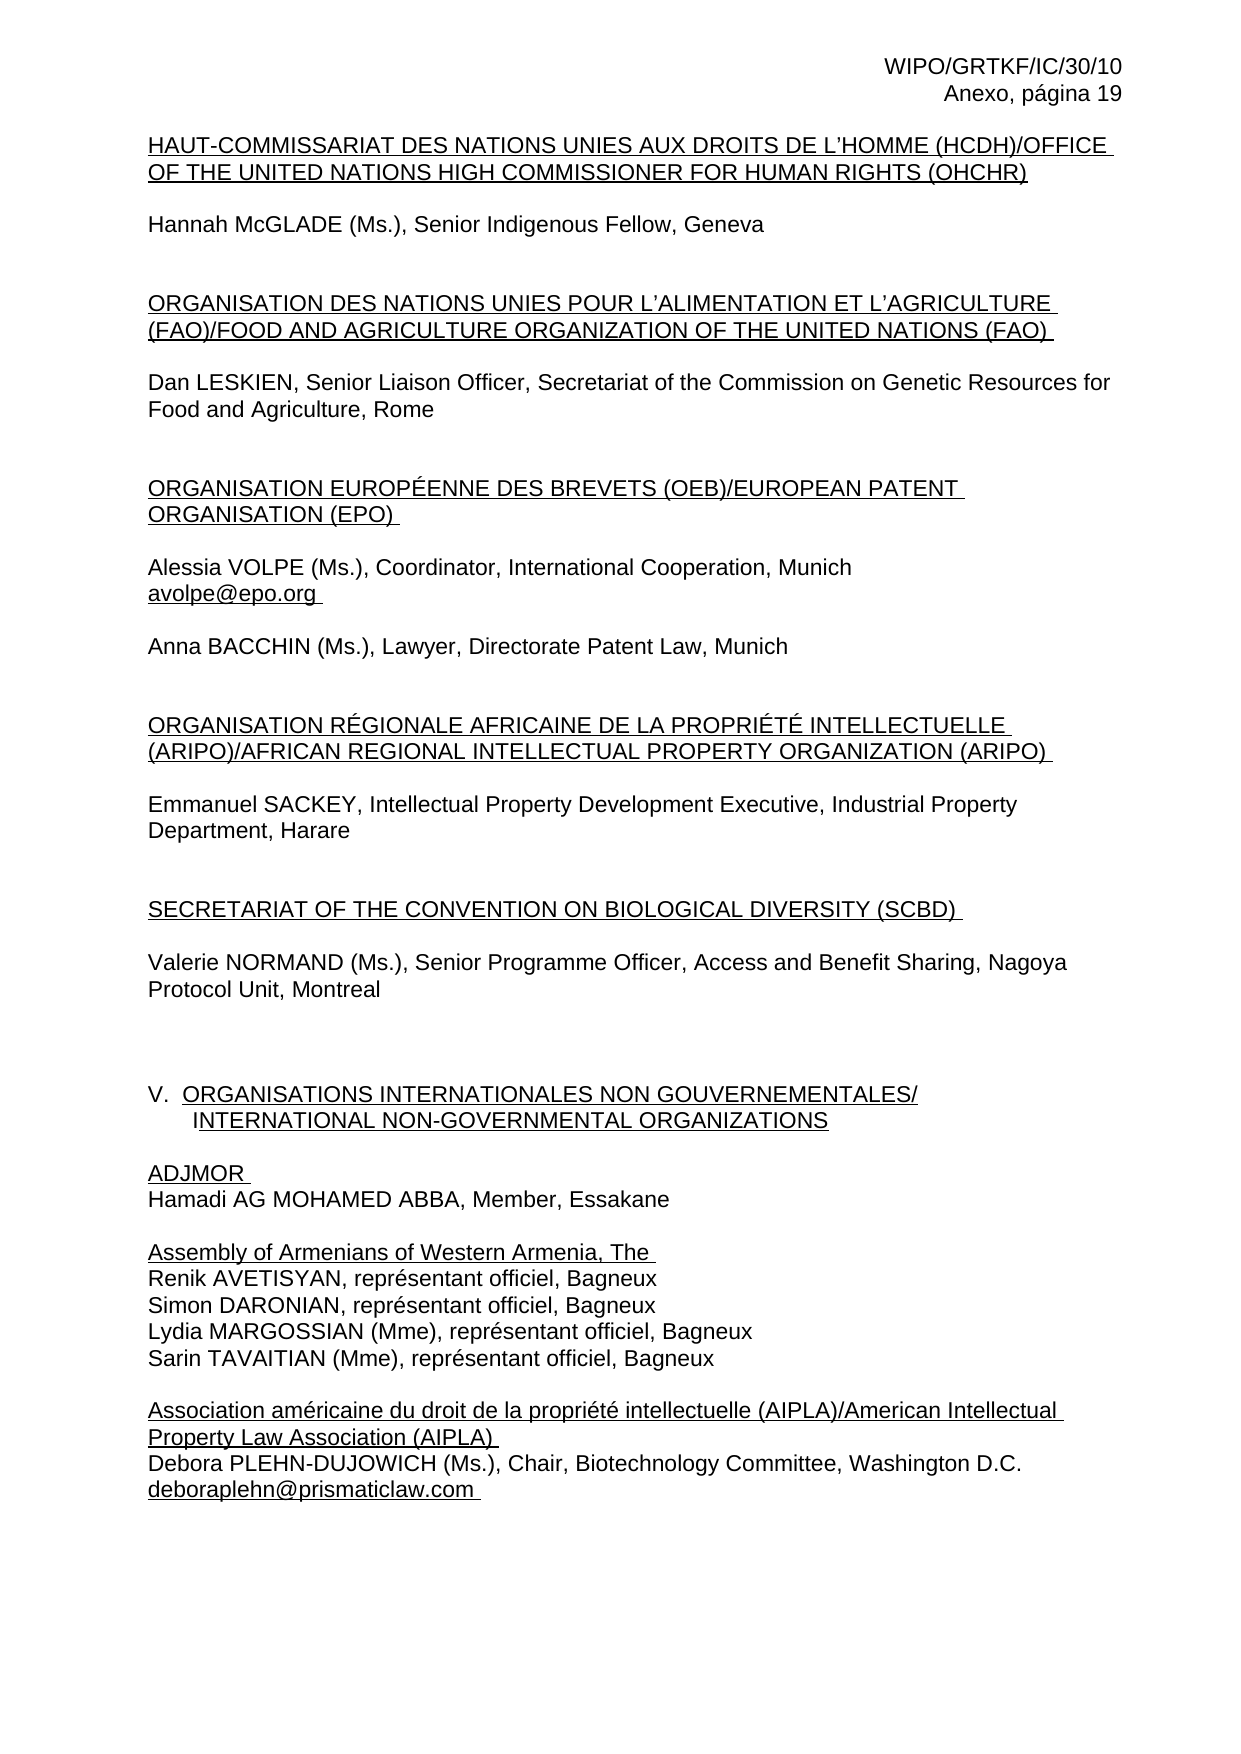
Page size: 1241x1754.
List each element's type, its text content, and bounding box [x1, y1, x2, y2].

text Hannah McGLADE (Ms.), Senior Indigenous Fellow, Geneva [148, 211, 1122, 238]
text Alessia VOLPE (Ms.), Coordinator, International Cooperation, Munich [148, 554, 1122, 580]
text SECRETARIAT OF THE CONVENTION ON BIOLOGICAL DIVERSITY (SCBD) [148, 896, 1122, 923]
text ORGANISATION EUROPÉENNE DES BREVETS (OEB)/EUROPEAN PATENT ORGANISATION (EPO) [148, 475, 1122, 527]
text Debora PLEHN-DUJOWICH (Ms.), Chair, Biotechnology Committee, Washington D.C. [148, 1450, 1122, 1476]
text ORGANISATION DES NATIONS UNIES POUR L’ALIMENTATION ET L’AGRICULTURE (FAO)/FOOD AND AGRICULTURE ORGANIZATION OF THE UNITED NATIONS (FAO) [148, 290, 1122, 343]
text Anna BACCHIN (Ms.), Lawyer, Directorate Patent Law, Munich [148, 633, 1122, 659]
text Assembly of Armenians of Western Armenia, The [148, 1239, 1122, 1265]
text deboraplehn@prismaticlaw.com [148, 1476, 1122, 1503]
text avolpe@epo.org [148, 580, 1122, 607]
text Renik AVETISYAN, représentant officiel, Bagneux [148, 1265, 1122, 1292]
text Emmanuel SACKEY, Intellectual Property Development Executive, Industrial Property Department, Harare [148, 791, 1122, 844]
text HAUT-COMMISSARIAT DES NATIONS UNIES AUX DROITS DE L’HOMME (HCDH)/OFFICE OF THE UNITED NATIONS HIGH COMMISSIONER FOR HUMAN RIGHTS (OHCHR) [148, 132, 1122, 185]
text Association américaine du droit de la propriété intellectuelle (AIPLA)/American Intellectual Property Law Association (AIPLA) [148, 1397, 1122, 1450]
text Simon DARONIAN, représentant officiel, Bagneux [148, 1292, 1122, 1318]
text Hamadi AG MOHAMED ABBA, Member, Essakane [148, 1186, 1122, 1213]
text ORGANISATION RÉGIONALE AFRICAINE DE LA PROPRIÉTÉ INTELLECTUELLE (ARIPO)/AFRICAN REGIONAL INTELLECTUAL PROPERTY ORGANIZATION (ARIPO) [148, 712, 1122, 765]
text Sarin TAVAITIAN (Mme), représentant officiel, Bagneux [148, 1344, 1122, 1371]
text Lydia MARGOSSIAN (Mme), représentant officiel, Bagneux [148, 1318, 1122, 1344]
text V. Organisations internationales non Gouvernementales/ International Non-Governmental Organizations [148, 1081, 1122, 1134]
text ADJMOR [148, 1160, 1122, 1186]
text Dan LESKIEN, Senior Liaison Officer, Secretariat of the Commission on Genetic Resources for Food and Agriculture, Rome [148, 369, 1122, 422]
text Valerie NORMAND (Ms.), Senior Programme Officer, Access and Benefit Sharing, Nagoya Protocol Unit, Montreal [148, 949, 1122, 1002]
